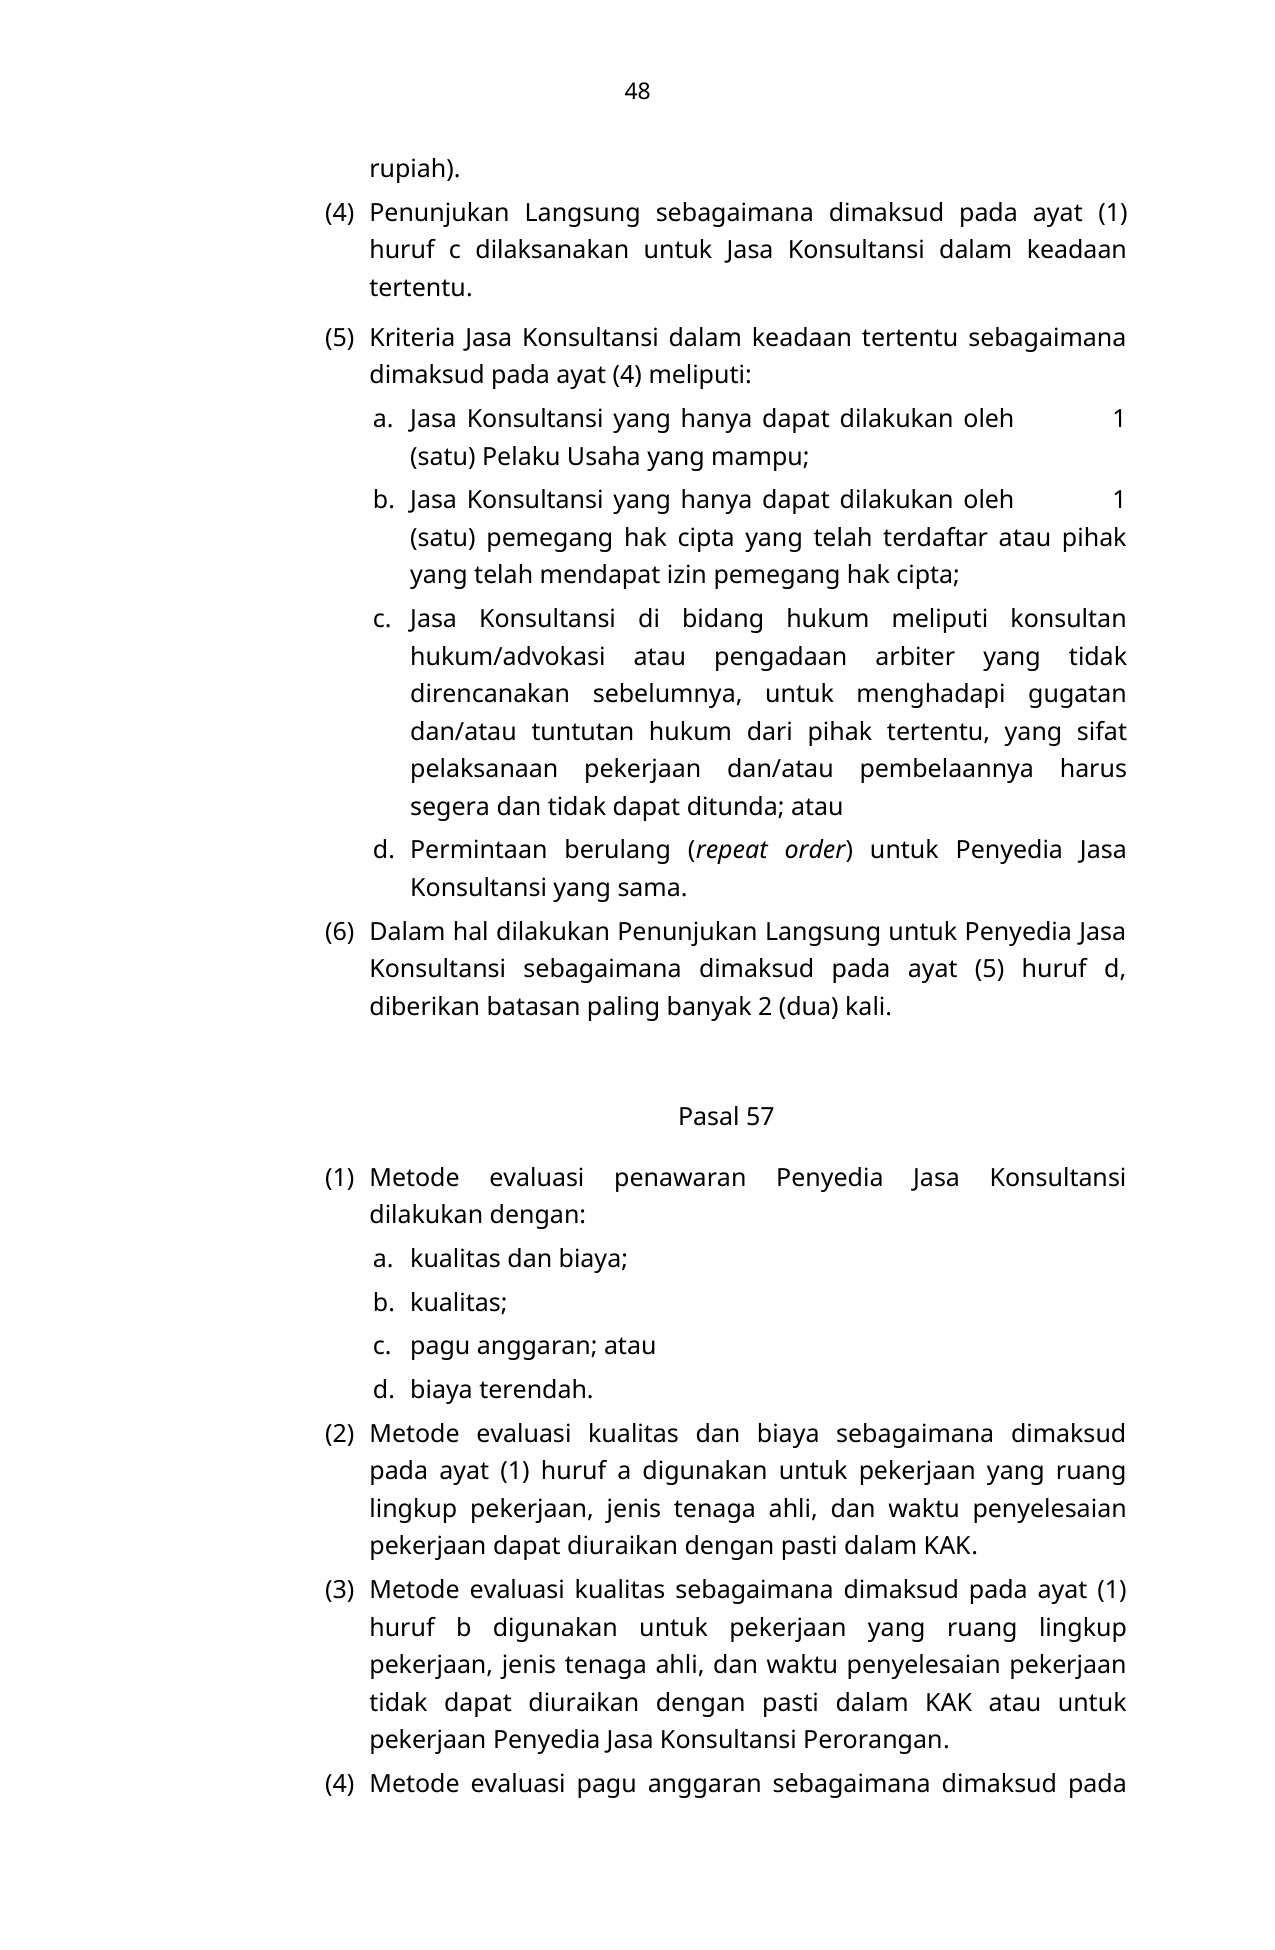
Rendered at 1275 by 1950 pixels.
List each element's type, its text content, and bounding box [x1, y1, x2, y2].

list Metode evaluasi kualitas dan biaya sebagaimana dimaksud pada ayat (1) huruf a digunakan untuk pekerjaan yang ruang lingkup pekerjaan, jenis tenaga ahli, dan waktu penyelesaian pekerjaan dapat diuraikan dengan pasti dalam KAK. [325, 1412, 1127, 1562]
list Metode evaluasi kualitas sebagaimana dimaksud pada ayat (1) huruf b digunakan untuk pekerjaan yang ruang lingkup pekerjaan, jenis tenaga ahli, dan waktu penyelesaian pekerjaan tidak dapat diuraikan dengan pasti dalam KAK atau untuk pekerjaan Penyedia Jasa Konsultansi Perorangan. [325, 1568, 1127, 1756]
list kualitas dan biaya; [373, 1237, 1127, 1275]
list Permintaan berulang (repeat order) untuk Penyedia Jasa Konsultansi yang sama. [373, 829, 1127, 904]
list Penunjukan Langsung sebagaimana dimaksud pada ayat (1) huruf c dilaksanakan untuk Jasa Konsultansi dalam keadaan tertentu. [325, 191, 1127, 304]
list Dalam hal dilakukan Penunjukan Langsung untuk Penyedia Jasa Konsultansi sebagaimana dimaksud pada ayat (5) huruf d, diberikan batasan paling banyak 2 (dua) kali. [325, 910, 1127, 1023]
list Jasa Konsultansi di bidang hukum meliputi konsultan hukum/advokasi atau pengadaan arbiter yang tidak direncanakan sebelumnya, untuk menghadapi gugatan dan/atau tuntutan hukum dari pihak tertentu, yang sifat pelaksanaan pekerjaan dan/atau pembelaannya harus segera dan tidak dapat ditunda; atau [373, 598, 1127, 823]
list biaya terendah. [373, 1368, 1127, 1406]
list Jasa Konsultansi yang hanya dapat dilakukan oleh 1 (satu) pemegang hak cipta yang telah terdaftar atau pihak yang telah mendapat izin pemegang hak cipta; [373, 479, 1127, 591]
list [325, 148, 1127, 185]
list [325, 1762, 1127, 1800]
text Pasal 57 [325, 1099, 1127, 1133]
list Metode evaluasi penawaran Penyedia Jasa Konsultansi dilakukan dengan: [325, 1156, 1127, 1231]
list Jasa Konsultansi yang hanya dapat dilakukan oleh 1 (satu) Pelaku Usaha yang mampu; [373, 398, 1127, 473]
list kualitas; [373, 1281, 1127, 1318]
list pagu anggaran; atau [373, 1325, 1127, 1362]
list Kriteria Jasa Konsultansi dalam keadaan tertentu sebagaimana dimaksud pada ayat (4) meliputi: [325, 316, 1127, 391]
